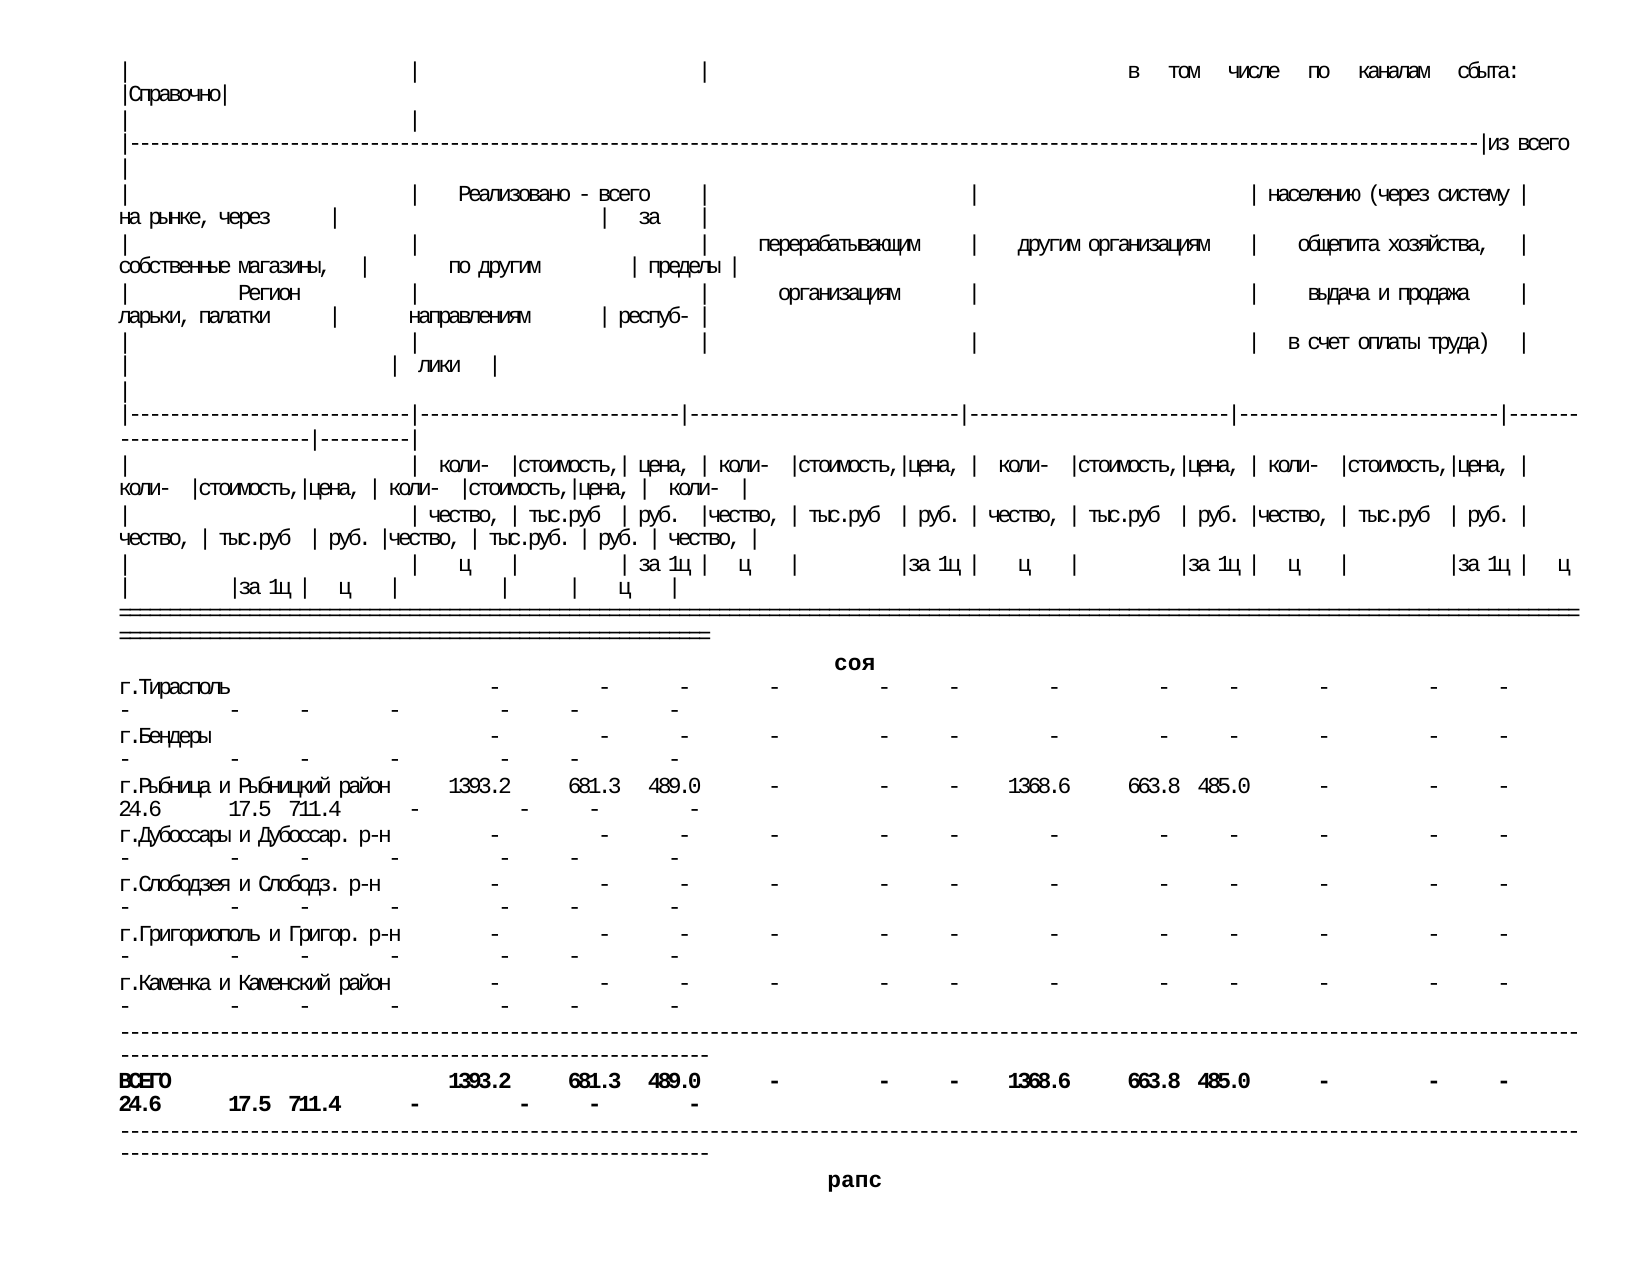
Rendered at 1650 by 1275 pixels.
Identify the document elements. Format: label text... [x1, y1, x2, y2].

text | | коли- |стоимость,| цена, | коли- |стоимость,|цена, | коли- |стоимость,|цена, | коли- |стоимость,|цена, | коли- |стоимость,|цена, | коли- |стоимость,|цена, | коли- | [118, 453, 1591, 503]
text ВСЕГО 1393.2 681.3 489.0 - - - 1368.6 663.8 485.0 - - - 24.6 17.5 711.4 - - - - [118, 1069, 1591, 1118]
text | | ц | | за 1ц | ц | |за 1ц | ц | |за 1ц | ц | |за 1ц | ц | |за 1ц | ц | | | ц | [118, 552, 1591, 601]
text г.Каменка и Каменский район - - - - - - - - - - - - - - - - - - - [118, 971, 1591, 1020]
text | Регион | | организациям | | выдача и продажа | ларьки, палатки | направлениям | респуб- | [118, 281, 1591, 330]
text | | | | | в счет оплаты труда) | | | лики | [118, 330, 1591, 379]
text рапс [118, 1168, 1591, 1192]
text соя [118, 650, 1591, 675]
text г.Слободзея и Слободз. р-н - - - - - - - - - - - - - - - - - - - [118, 872, 1591, 921]
text | | |---------------------------------------------------------------------------------------------------------------------------------------|из всего | [118, 108, 1591, 182]
text г.Бендеры - - - - - - - - - - - - - - - - - - - [118, 724, 1591, 773]
text | | | перерабатывающим | другим организациям | общепита хозяйства, | собственные магазины, | по другим | пределы | [118, 232, 1591, 281]
text ------------------------------------------------------------------------------------------------------------------------------------------------------------------------------------------------------------- [118, 1020, 1591, 1069]
text г.Дубоссары и Дубоссар. р-н - - - - - - - - - - - - - - - - - - - [118, 823, 1591, 872]
text г.Григориополь и Григор. р-н - - - - - - - - - - - - - - - - - - - [118, 921, 1591, 971]
text | | | в том числе по каналам сбыта: |Справочно| [118, 59, 1591, 108]
text г.Рыбница и Рыбницкий район 1393.2 681.3 489.0 - - - 1368.6 663.8 485.0 - - - 24.6 17.5 711.4 - - - - [118, 773, 1591, 823]
text | | Реализовано - всего | | | населению (через систему | на рынке, через | | за | [118, 182, 1591, 232]
text | |----------------------------|--------------------------|---------------------------|--------------------------|--------------------------|--------------------------|---------| [118, 379, 1591, 453]
text ============================================================================================================================================================================================================= [118, 601, 1591, 650]
text г.Тирасполь - - - - - - - - - - - - - - - - - - - [118, 675, 1591, 724]
text | | чество, | тыс.руб | руб. |чество, | тыс.руб | руб. | чество, | тыс.руб | руб. |чество, | тыс.руб | руб. |чество, | тыс.руб | руб. |чество, | тыс.руб. | руб. | чество, | [118, 503, 1591, 552]
text ------------------------------------------------------------------------------------------------------------------------------------------------------------------------------------------------------------- [118, 1118, 1591, 1168]
